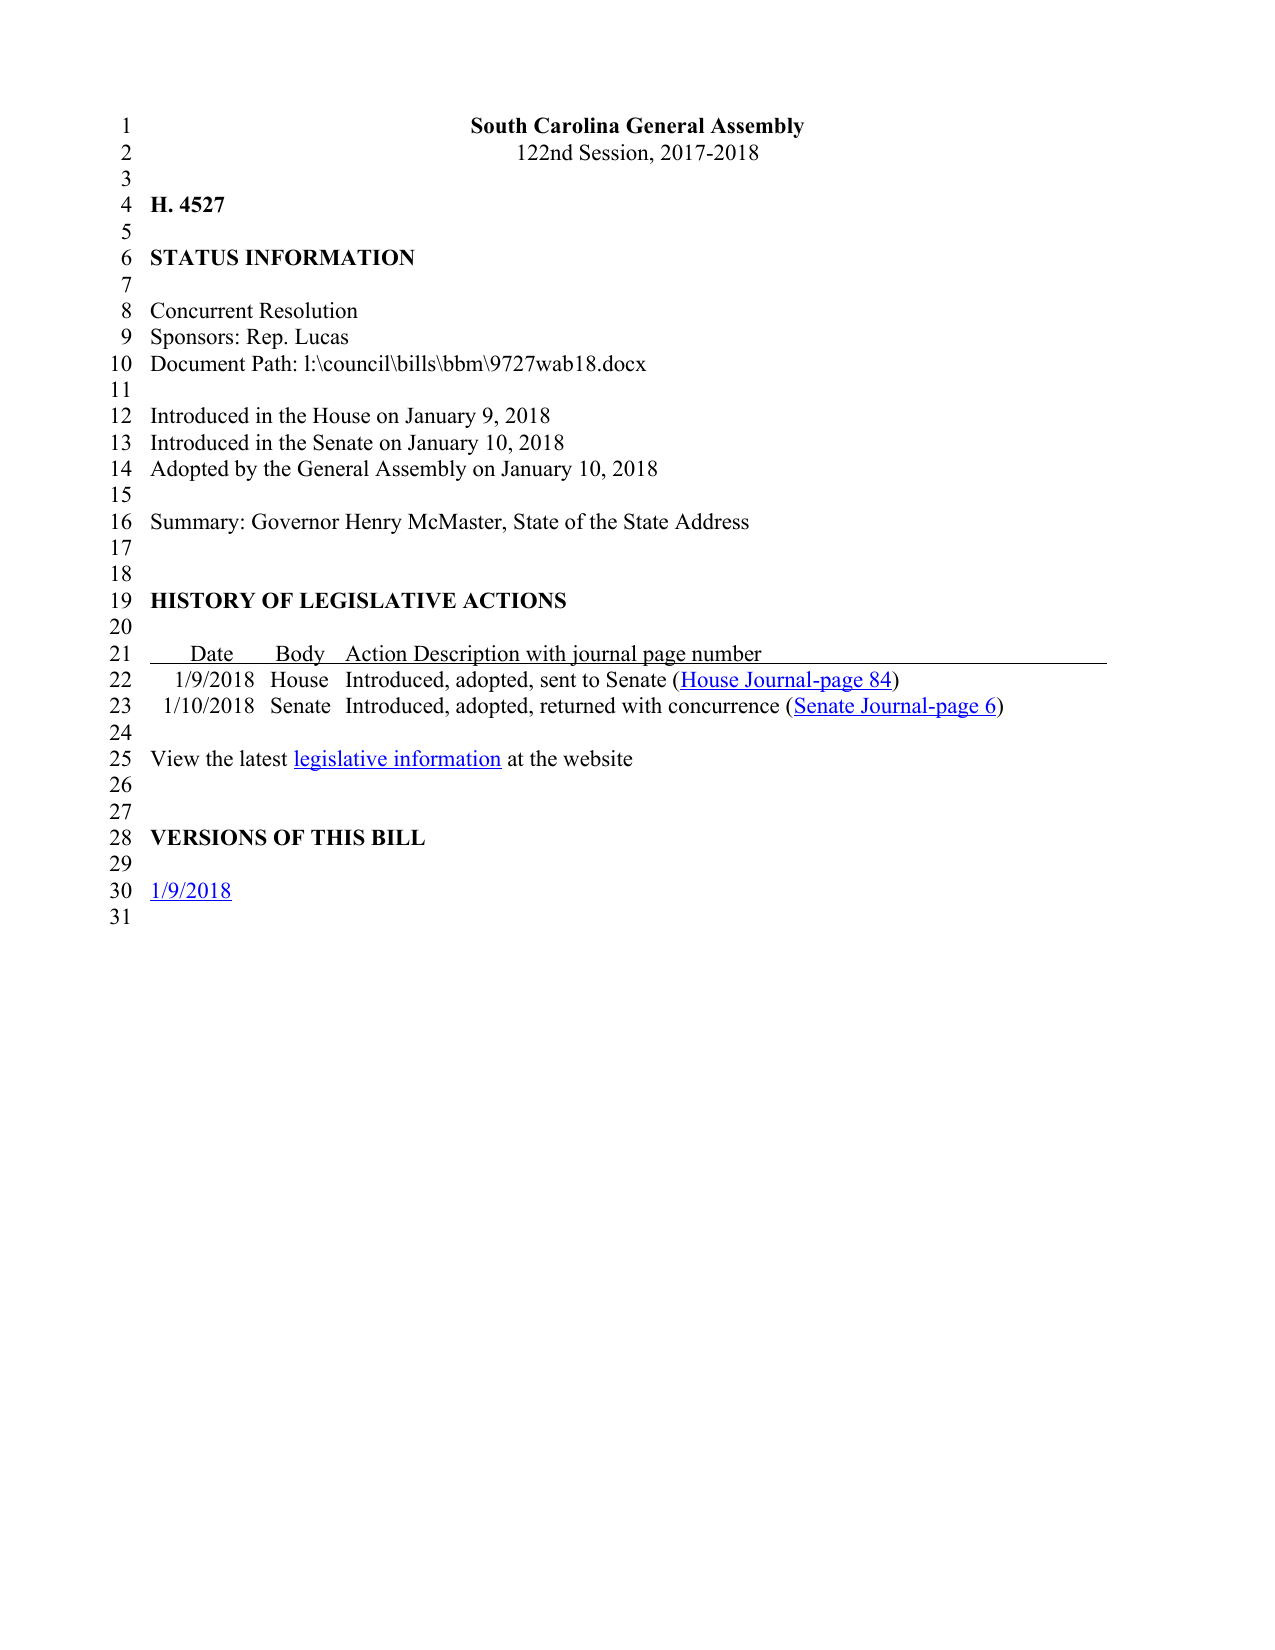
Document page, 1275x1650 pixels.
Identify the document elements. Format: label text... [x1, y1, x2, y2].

text Concurrent Resolution [150, 297, 1125, 323]
text View the latest legislative information at the website [150, 745, 1125, 771]
text Document Path: l:\council\bills\bbm\9727wab18.docx [150, 350, 1125, 376]
text Adopted by the General Assembly on January 10, 2018 [150, 455, 1125, 481]
text STATUS INFORMATION [150, 244, 1125, 271]
text VERSIONS OF THIS BILL [150, 824, 1125, 850]
text Introduced in the House on January 9, 2018 [150, 402, 1125, 429]
text 1/9/2018 [150, 877, 1125, 903]
text 122nd Session, 2017-2018 [150, 139, 1125, 165]
text 1/10/2018 Senate Introduced, adopted, returned with concurrence (Senate Journal-page 6) [150, 692, 1125, 719]
text Introduced in the Senate on January 10, 2018 [150, 429, 1125, 455]
text HISTORY OF LEGISLATIVE ACTIONS [150, 587, 1125, 613]
text 1/9/2018 House Introduced, adopted, sent to Senate (House Journal-page 84) [150, 666, 1125, 692]
text Sponsors: Rep. Lucas [150, 323, 1125, 350]
text Date Body Action Description with journal page number [150, 639, 1125, 666]
text South Carolina General Assembly [150, 112, 1125, 139]
text H. 4527 [150, 192, 1125, 218]
text Summary: Governor Henry McMaster, State of the State Address [150, 508, 1125, 534]
